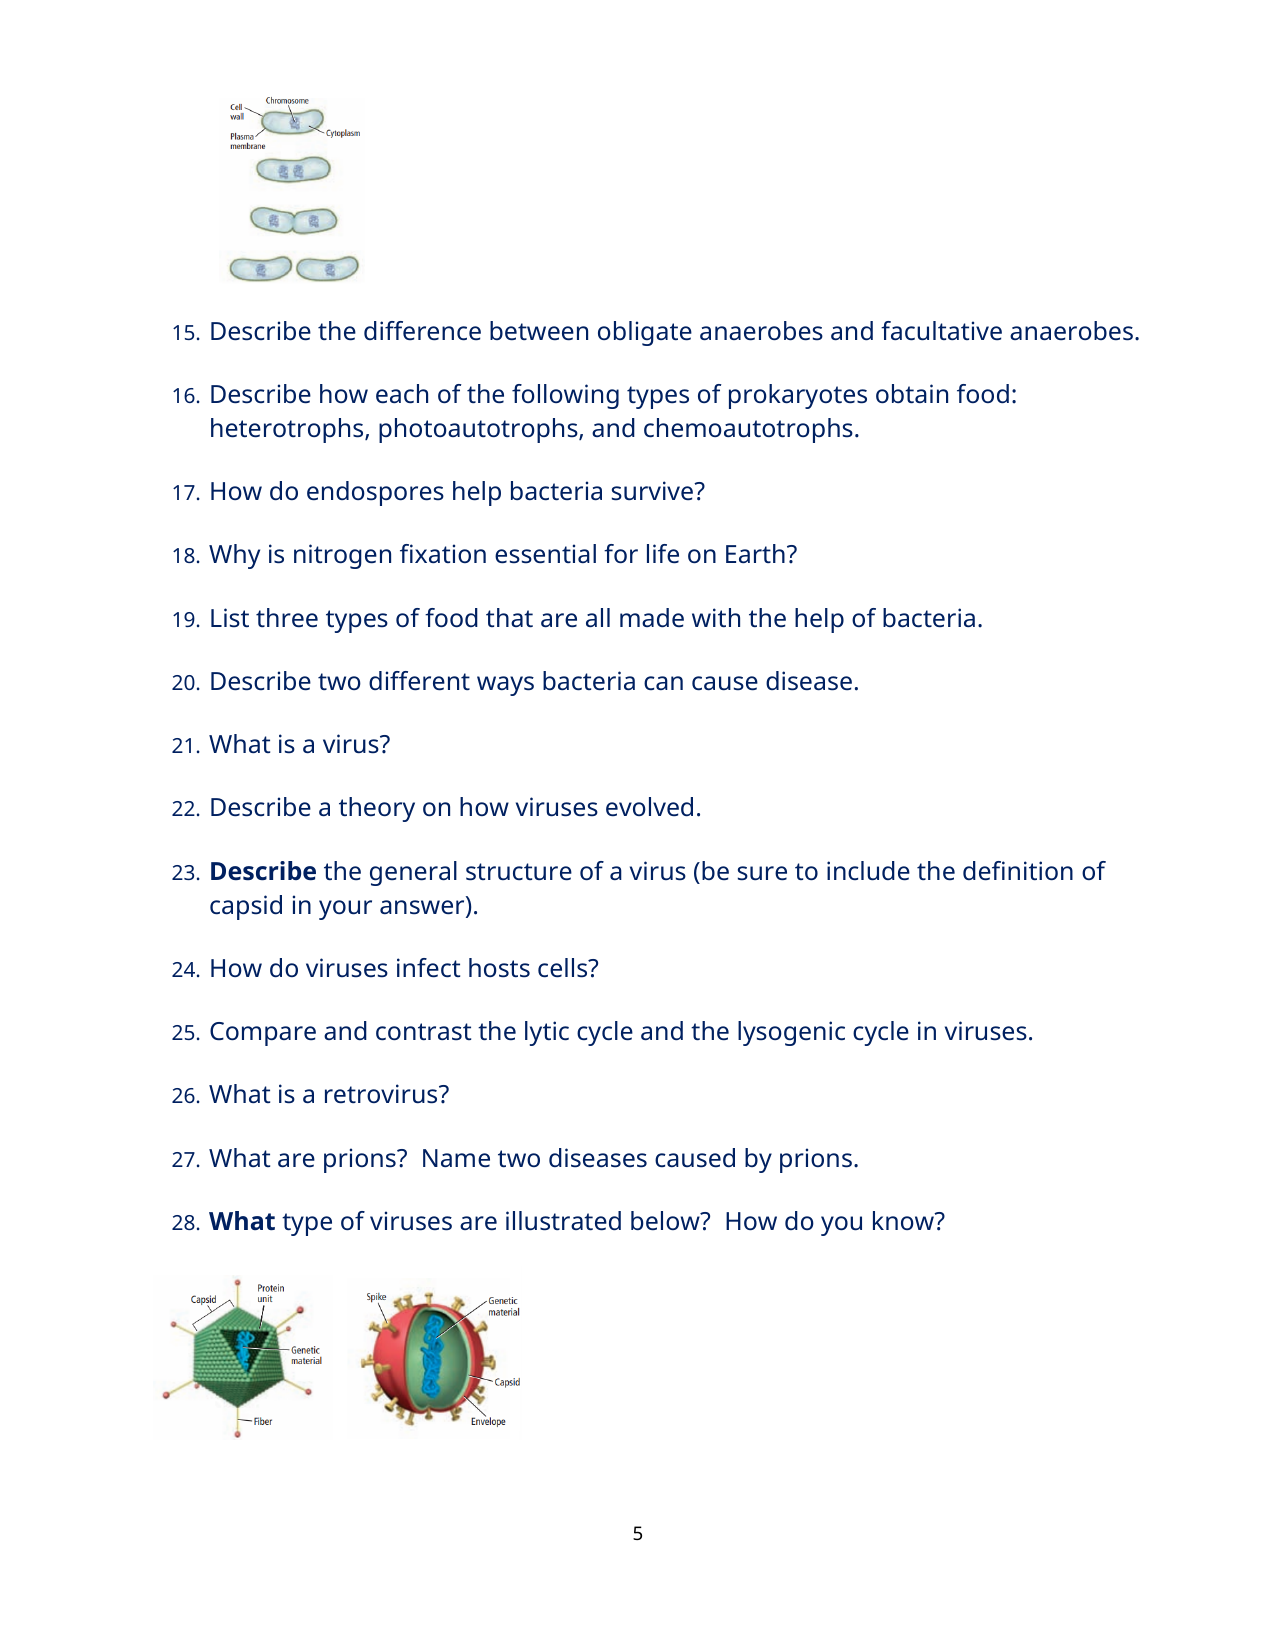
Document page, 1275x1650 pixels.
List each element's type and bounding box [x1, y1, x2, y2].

picture [140, 1266, 523, 1440]
picture [208, 91, 365, 285]
table_header [118, 47, 1197, 1491]
